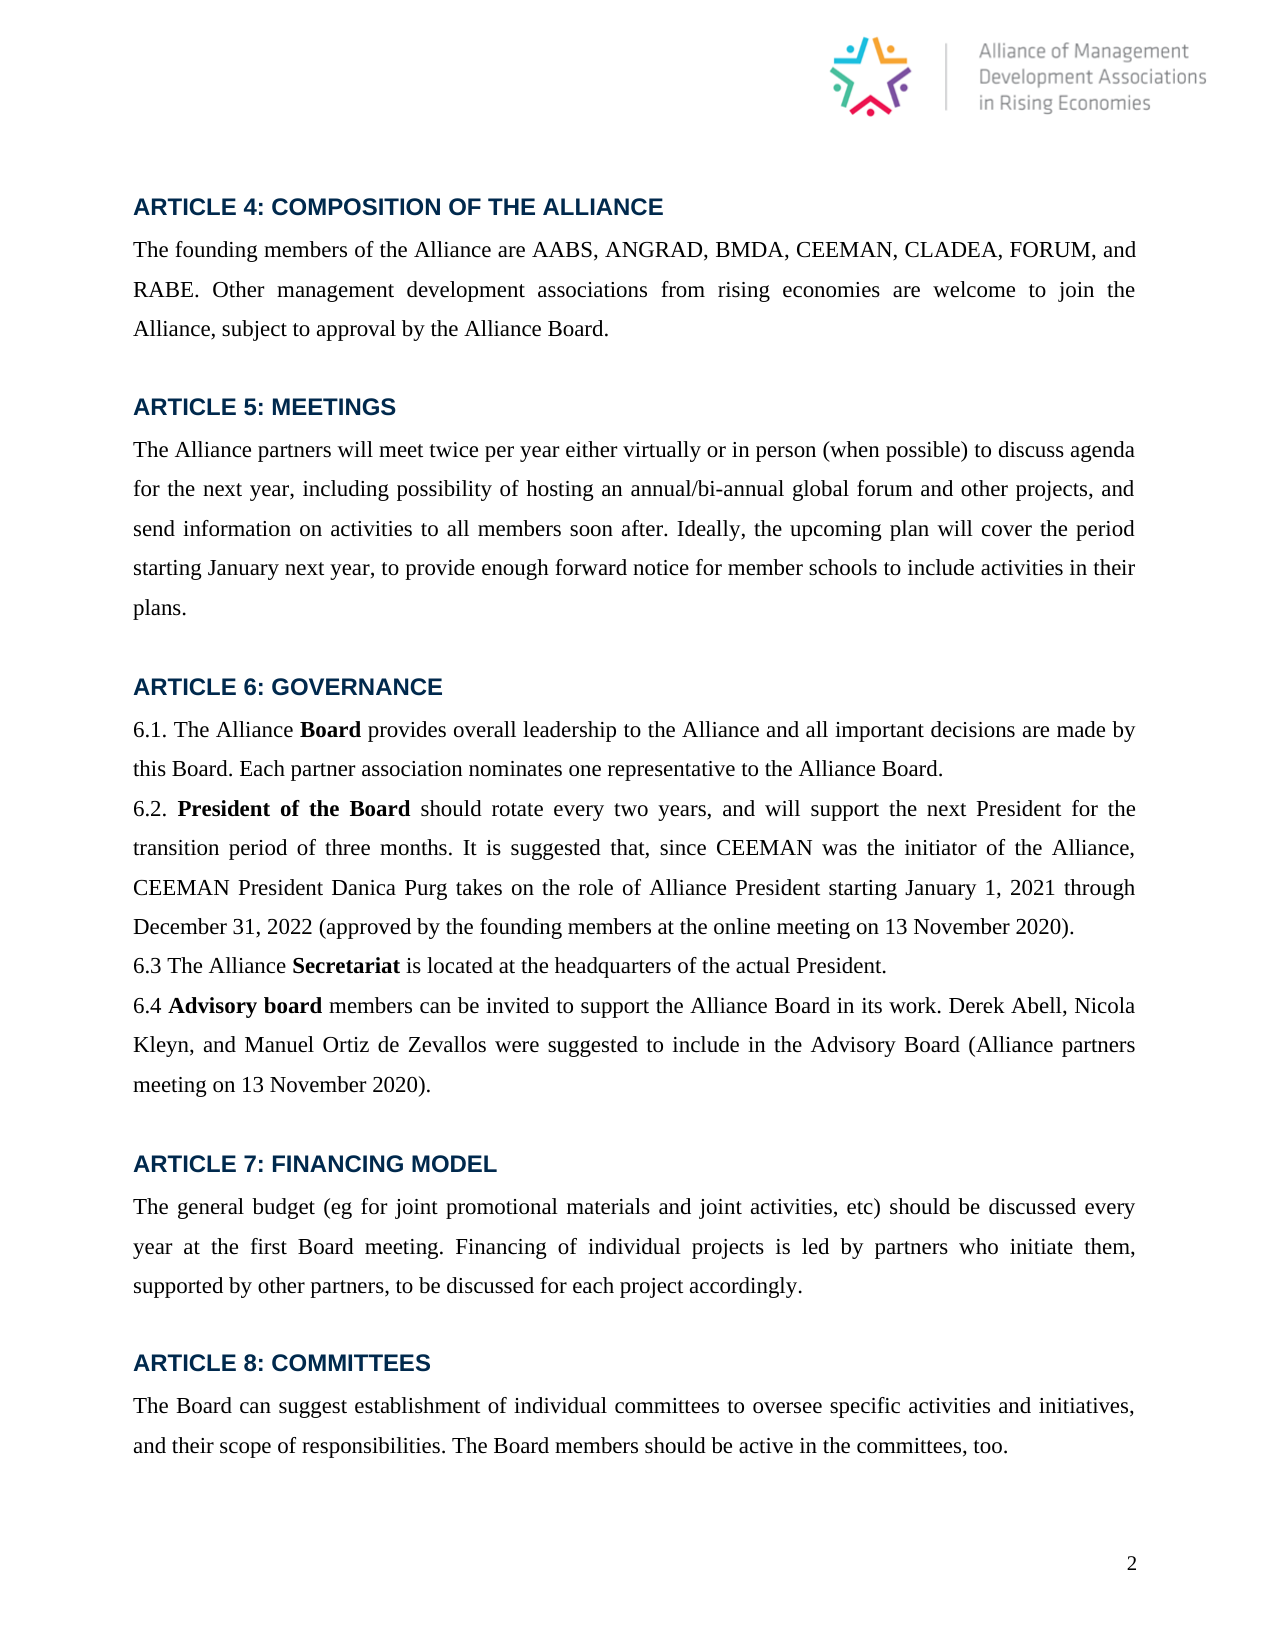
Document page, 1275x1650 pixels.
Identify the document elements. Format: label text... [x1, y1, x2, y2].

text ARTICLE 6: GOVERNANCE [133, 672, 1137, 700]
text ARTICLE 8: COMMITTEES [133, 1349, 1137, 1377]
text 6.4 Advisory board members can be invited to support the Alliance Board in its work. Derek Abell, Nicola Kleyn, and Manuel Ortiz de Zevallos were suggested to include in the Advisory Board (Alliance partners meeting on 13 November 2020). [133, 992, 1137, 1097]
text ARTICLE 4: COMPOSITION OF THE ALLIANCE [133, 193, 1137, 221]
text ARTICLE 7: FINANCING MODEL [133, 1150, 1137, 1178]
picture [819, 3, 1213, 132]
text The Alliance partners will meet twice per year either virtually or in person (when possible) to discuss agenda for the next year, including possibility of hosting an annual/bi-annual global forum and other projects, and send information on activities to all members soon after. Ideally, the upcoming plan will cover the period starting January next year, to provide enough forward notice for member schools to include activities in their plans. [133, 436, 1137, 620]
text The founding members of the Alliance are AABS, ANGRAD, BMDA, CEEMAN, CLADEA, FORUM, and RABE. Other management development associations from rising economies are welcome to join the Alliance, subject to approval by the Alliance Board. [133, 236, 1137, 342]
text 6.3 The Alliance Secretariat is located at the headquarters of the actual President. [133, 953, 1137, 979]
text The general budget (eg for joint promotional materials and joint activities, etc) should be discussed every year at the first Board meeting. Financing of individual projects is led by partners who initiate them, supported by other partners, to be discussed for each project accordingly. [133, 1193, 1137, 1298]
text ARTICLE 5: MEETINGS [133, 392, 1137, 420]
text 6.2. President of the Board should rotate every two years, and will support the next President for the transition period of three months. It is suggested that, since CEEMAN was the initiator of the Alliance, CEEMAN President Danica Purg takes on the role of Alliance President starting January 1, 2021 through December 31, 2022 (approved by the founding members at the online meeting on 13 November 2020). [133, 795, 1137, 939]
text 6.1. The Alliance Board provides overall leadership to the Alliance and all important decisions are made by this Board. Each partner association nominates one representative to the Alliance Board. [133, 716, 1137, 782]
text The Board can suggest establishment of individual committees to oversee specific activities and initiatives, and their scope of responsibilities. The Board members should be active in the committees, too. [133, 1392, 1137, 1458]
